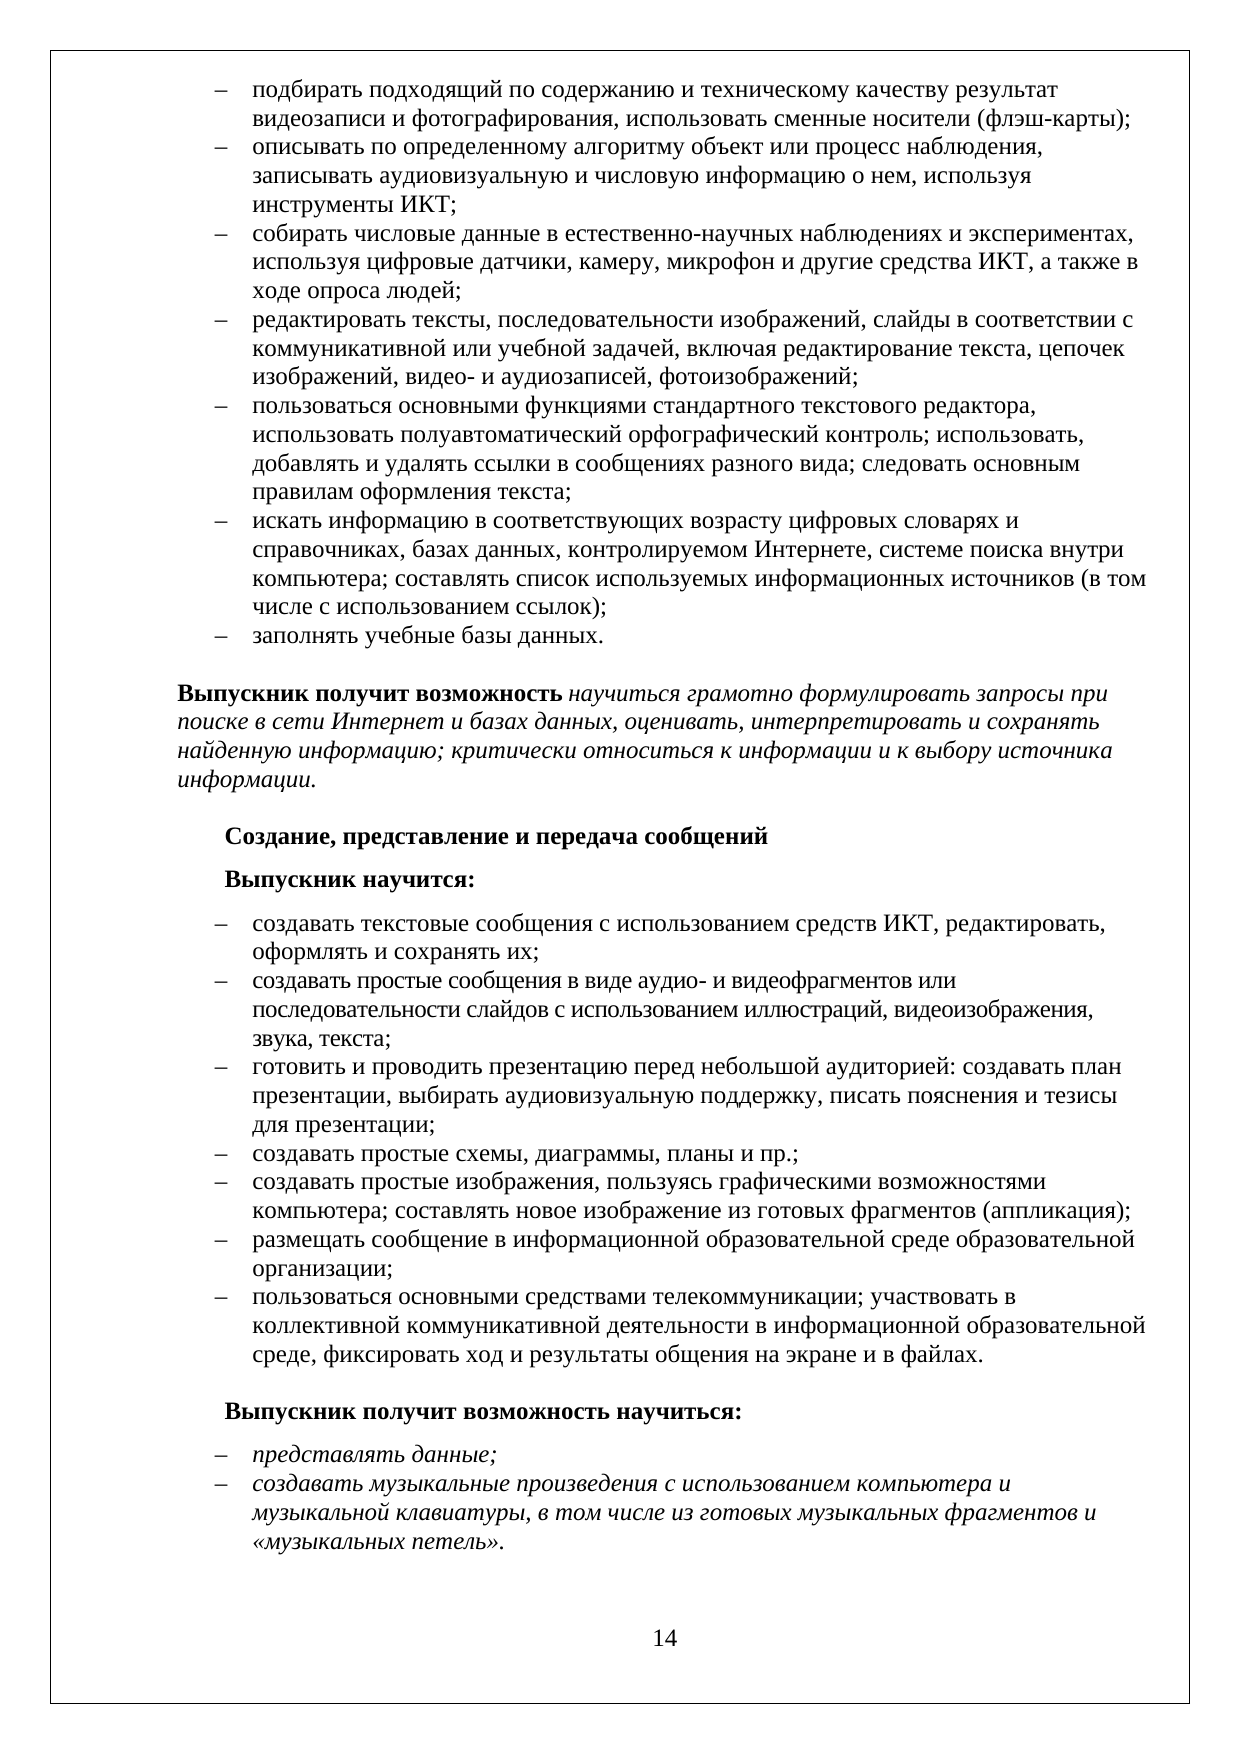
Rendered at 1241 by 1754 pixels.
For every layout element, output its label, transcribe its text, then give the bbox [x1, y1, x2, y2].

text Выпускник научится: [177, 864, 1152, 893]
list пользоваться основными функциями стандартного текстового редактора, использовать полуавтоматический орфографический контроль; использовать, добавлять и удалять ссылки в сообщениях разного вида; следовать основным правилам оформления текста; [214, 390, 1152, 505]
text Выпускник получит возможность научиться грамотно формулировать запросы при поиске в сети Интернет и базах данных, оценивать, интерпретировать и сохранять найденную информацию; критически относиться к информации и к выбору источника информации. [177, 678, 1152, 793]
list представлять данные; [214, 1439, 1152, 1468]
list создавать текстовые сообщения с использованием средств ИКТ, редактировать, оформлять и сохранять их; [214, 908, 1152, 965]
list пользоваться основными средствами телекоммуникации; участвовать в коллективной коммуникативной деятельности в информационной образовательной среде, фиксировать ход и результаты общения на экране и в файлах. [214, 1281, 1152, 1368]
list заполнять учебные базы данных. [214, 620, 1152, 649]
list подбирать подходящий по содержанию и техническому качеству результат видеозаписи и фотографирования, использовать сменные носители (флэш-карты); [214, 74, 1152, 131]
list создавать простые схемы, диаграммы, планы и пр.; [214, 1138, 1152, 1166]
text Выпускник получит возможность научиться: [177, 1396, 1152, 1425]
list размещать сообщение в информационной образовательной среде образовательной организации; [214, 1224, 1152, 1281]
list создавать простые сообщения в виде аудио- и видеофрагментов или последовательности слайдов с использованием иллюстраций, видеоизображения, звука, текста; [214, 965, 1152, 1051]
list создавать простые изображения, пользуясь графическими возможностями компьютера; составлять новое изображение из готовых фрагментов (аппликация); [214, 1166, 1152, 1224]
list искать информацию в соответствующих возрасту цифровых словарях и справочниках, базах данных, контролируемом Интернете, системе поиска внутри компьютера; составлять список используемых информационных источников (в том числе с использованием ссылок); [214, 505, 1152, 620]
text Создание, представление и передача сообщений [177, 821, 1152, 850]
list готовить и проводить презентацию перед небольшой аудиторией: создавать план презентации, выбирать аудиовизуальную поддержку, писать пояснения и тезисы для презентации; [214, 1051, 1152, 1138]
list описывать по определенному алгоритму объект или процесс наблюдения, записывать аудиовизуальную и числовую информацию о нем, используя инструменты ИКТ; [214, 131, 1152, 218]
list собирать числовые данные в естественно-научных наблюдениях и экспериментах, используя цифровые датчики, камеру, микрофон и другие средства ИКТ, а также в ходе опроса людей; [214, 218, 1152, 304]
list редактировать тексты, последовательности изображений, слайды в соответствии с коммуникативной или учебной задачей, включая редактирование текста, цепочек изображений, видео- и аудиозаписей, фотоизображений; [214, 304, 1152, 390]
list создавать музыкальные произведения с использованием компьютера и музыкальной клавиатуры, в том числе из готовых музыкальных фрагментов и «музыкальных петель». [214, 1468, 1152, 1554]
